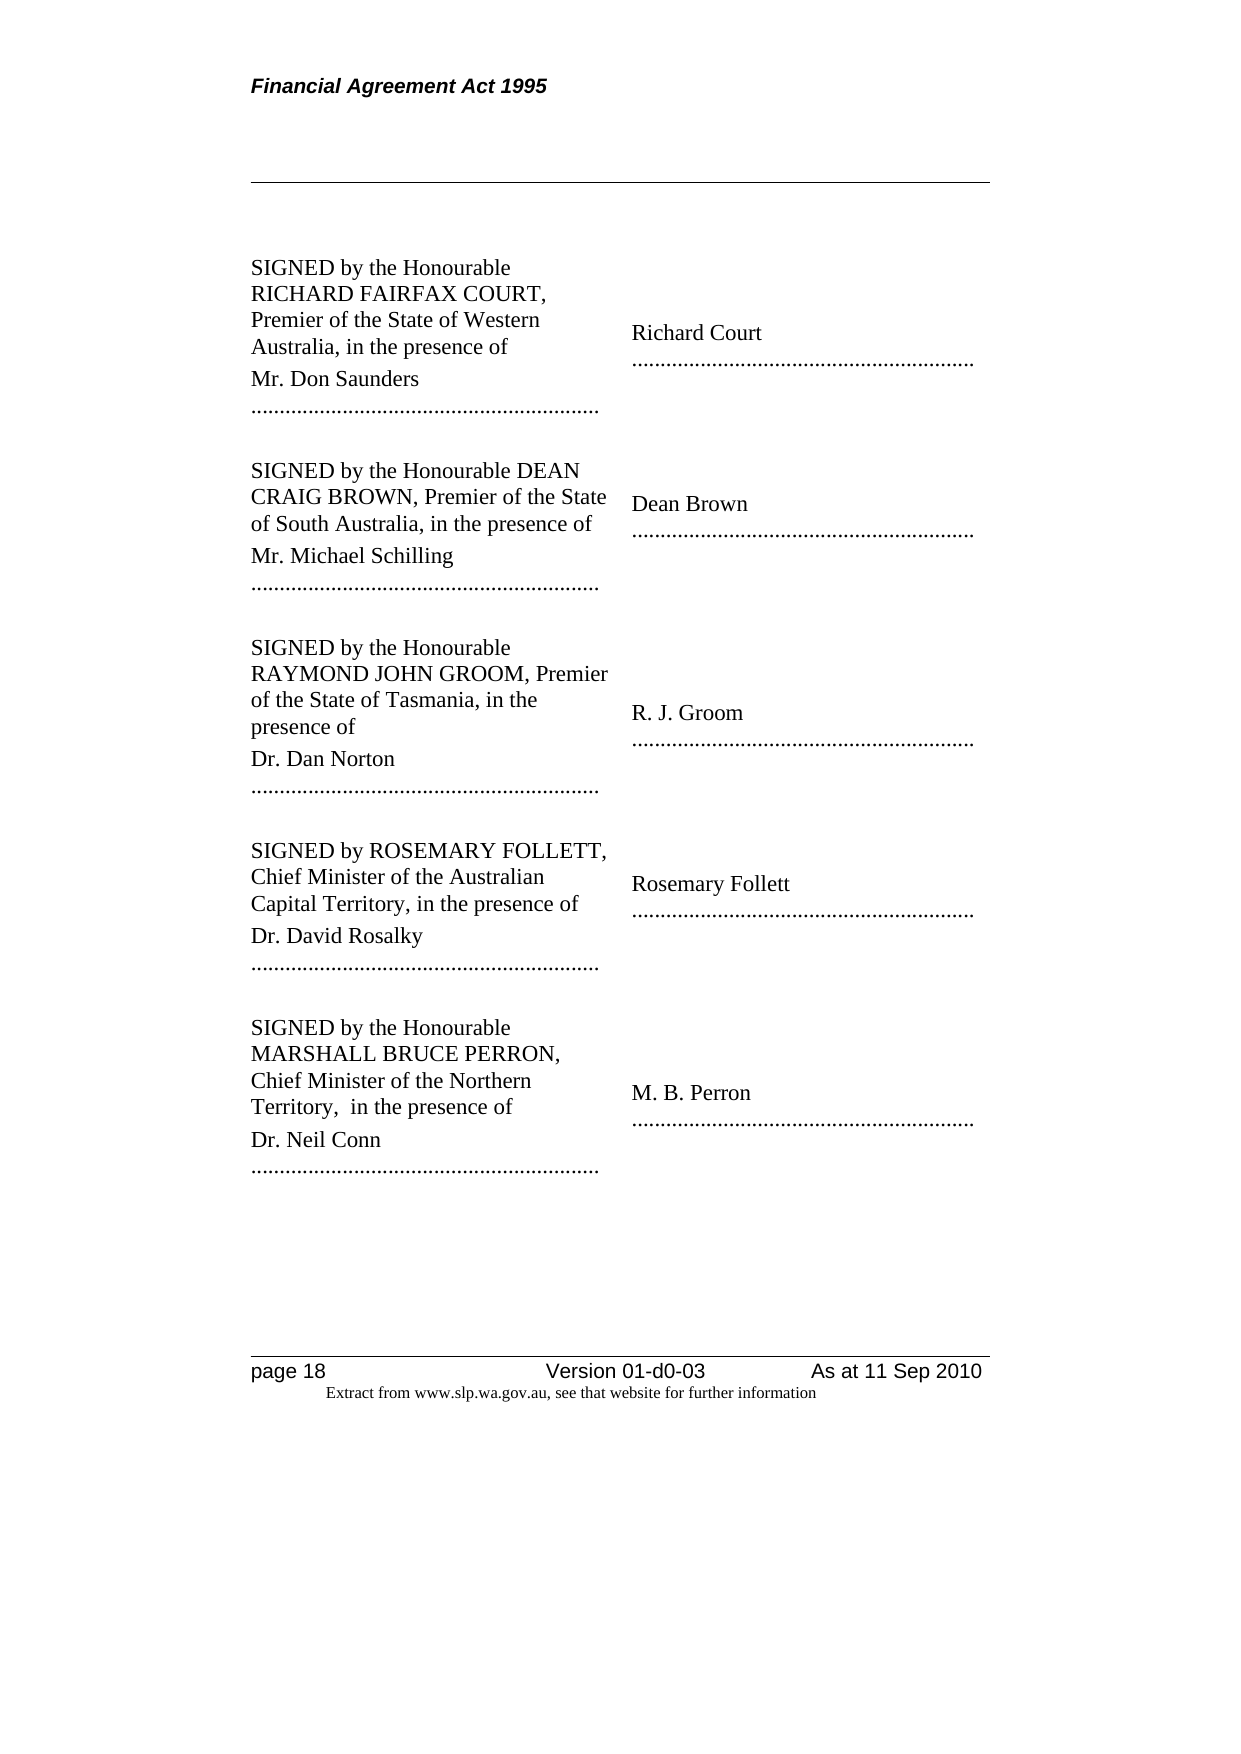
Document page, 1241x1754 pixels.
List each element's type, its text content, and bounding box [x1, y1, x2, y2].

table_header SIGNED by the Honourable MARSHALL BRUCE PERRON, Chief Minister of the Northern Territory, in the presence of Dr. Neil Conn ............................................................. [239, 1008, 620, 1178]
table_header Richard Court ............................................................ [620, 248, 1001, 418]
table_header M. B. Perron ............................................................ [620, 1008, 1001, 1178]
table_header SIGNED by the Honourable RICHARD FAIRFAX COURT, Premier of the State of Western Australia, in the presence of Mr. Don Saunders ............................................................. [239, 248, 620, 418]
table_header SIGNED by ROSEMARY FOLLETT, Chief Minister of the Australian Capital Territory, in the presence of Dr. David Rosalky ............................................................. [239, 831, 620, 975]
table_header Dean Brown ............................................................ [620, 451, 1001, 595]
table_header R. J. Groom ............................................................ [620, 628, 1001, 798]
table_header SIGNED by the Honourable DEAN CRAIG BROWN, Premier of the State of South Australia, in the presence of Mr. Michael Schilling ............................................................. [239, 451, 620, 595]
table_header Rosemary Follett ............................................................ [620, 831, 1001, 975]
table_header SIGNED by the Honourable RAYMOND JOHN GROOM, Premier of the State of Tasmania, in the presence of Dr. Dan Norton ............................................................. [239, 628, 620, 798]
